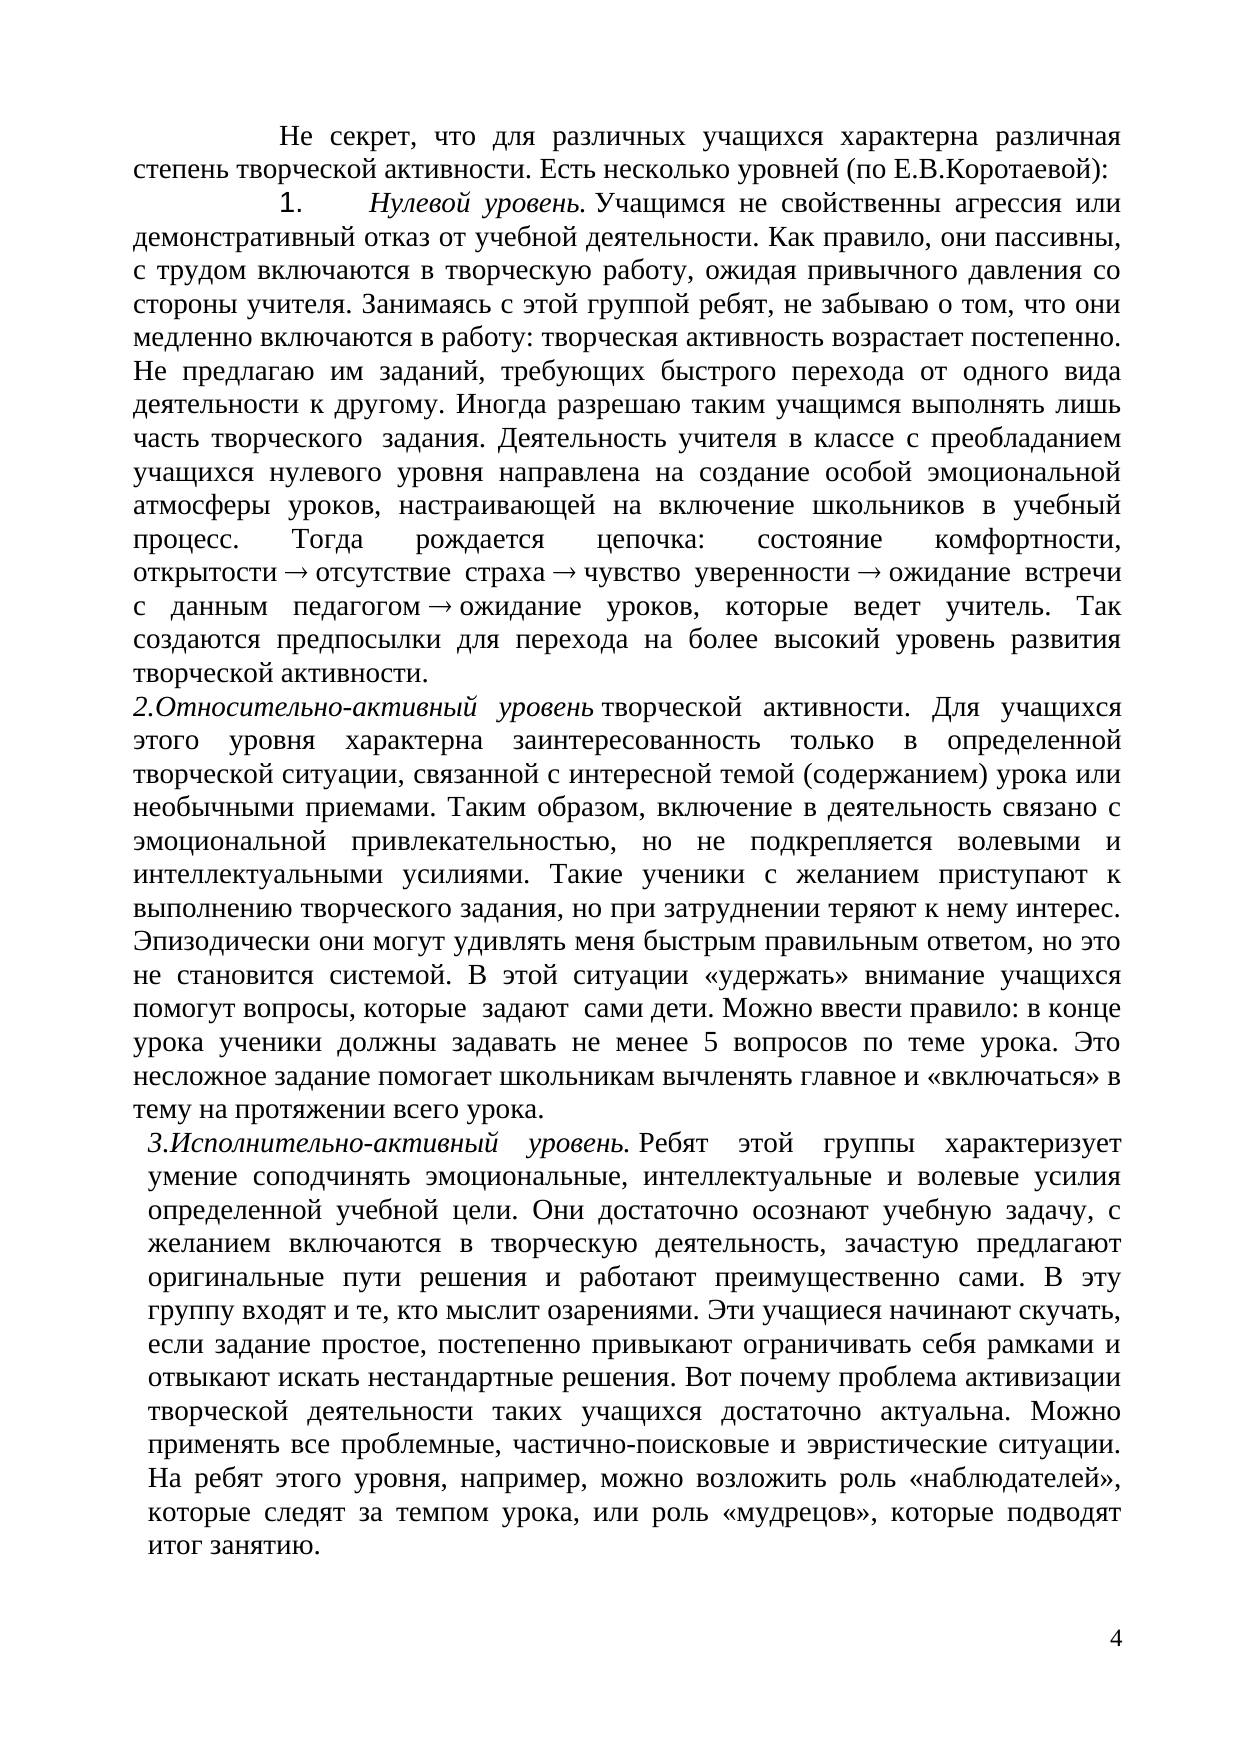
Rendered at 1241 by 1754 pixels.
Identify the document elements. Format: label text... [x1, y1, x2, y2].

text Не секрет, что для различных учащихся характерна различная степень творческой активности. Есть несколько уровней (по Е.В.Коротаевой): [133, 118, 1122, 185]
list Нулевой уровень. Учащимся не свойственны агрессия или демонстративный отказ от учебной деятельности. Как правило, они пассивны, с трудом включаются в творческую работу, ожидая привычного давления со стороны учителя. Занимаясь с этой группой ребят, не забываю о том, что они медленно включаются в работу: творческая активность возрастает постепенно. Не предлагаю им заданий, требующих быстрого перехода от одного вида деятельности к другому. Иногда разрешаю таким учащимся выполнять лишь часть творческого задания. Деятельность учителя в классе с преобладанием учащихся нулевого уровня направлена на создание особой эмоциональной атмосферы уроков, настраивающей на включение школьников в учебный процесс. Тогда рождается цепочка: состояние комфортности, открытости отсутствие страха чувство уверенности ожидание встречи с данным педагогом ожидание уроков, которые ведет учитель. Так создаются предпосылки для перехода на более высокий уровень развития творческой активности. [133, 185, 1122, 689]
text 3.Исполнительно-активный уровень. Ребят этой группы характеризует умение соподчинять эмоциональные, интеллектуальные и волевые усилия определенной учебной цели. Они достаточно осознают учебную задачу, с желанием включаются в творческую деятельность, зачастую предлагают оригинальные пути решения и работают преимущественно сами. В эту группу входят и те, кто мыслит озарениями. Эти учащиеся начинают скучать, если задание простое, постепенно привыкают ограничивать себя рамками и отвыкают искать нестандартные решения. Вот почему проблема активизации творческой деятельности таких учащихся достаточно актуальна. Можно применять все проблемные, частично-поисковые и эвристические ситуации. На ребят этого уровня, например, можно возложить роль «наблюдателей», которые следят за темпом урока, или роль «мудрецов», которые подводят итог занятию. [148, 1125, 1122, 1561]
text 2.Относительно-активный уровень творческой активности. Для учащихся этого уровня характерна заинтересованность только в определенной творческой ситуации, связанной с интересной темой (содержанием) урока или необычными приемами. Таким образом, включение в деятельность связано с эмоциональной привлекательностью, но не подкрепляется волевыми и интеллектуальными усилиями. Такие ученики с желанием приступают к выполнению творческого задания, но при затруднении теряют к нему интерес. Эпизодически они могут удивлять меня быстрым правильным ответом, но это не становится системой. В этой ситуации «удержать» внимание учащихся помогут вопросы, которые задают сами дети. Можно ввести правило: в конце урока ученики должны задавать не менее 5 вопросов по теме урока. Это несложное задание помогает школьникам вычленять главное и «включаться» в тему на протяжении всего урока. [133, 689, 1122, 1125]
